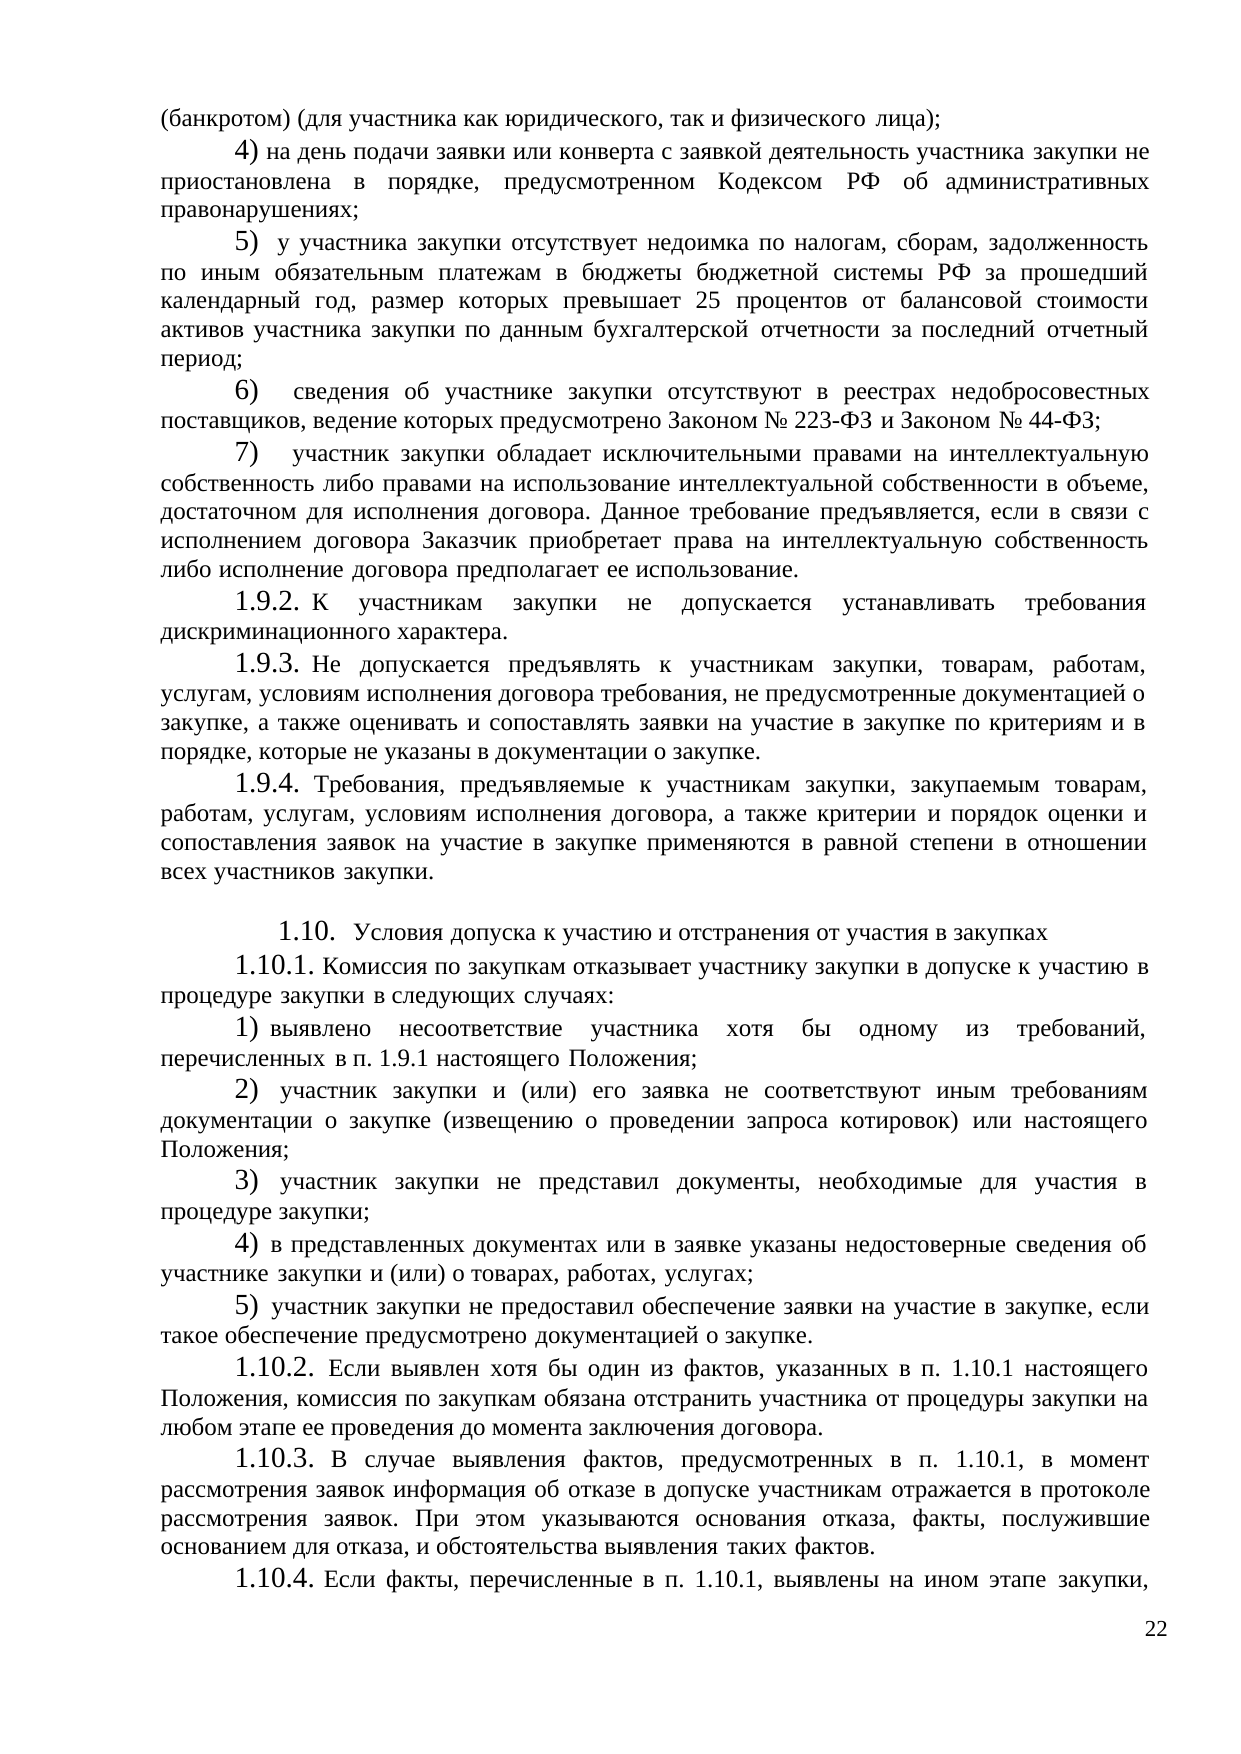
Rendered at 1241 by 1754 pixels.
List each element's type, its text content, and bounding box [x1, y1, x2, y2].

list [160, 1560, 1149, 1594]
list сведения об участнике закупки отсутствуют в реестрах недобросовестных поставщиков, ведение которых предусмотрено Законом № 223-ФЗ и Законом № 44-ФЗ; [160, 372, 1150, 434]
list участник закупки обладает исключительными правами на интеллектуальную собственность либо правами на использование интеллектуальной собственности в объеме, достаточном для исполнения договора. Данное требование предъявляется, если в связи с исполнением договора Заказчик приобретает права на интеллектуальную собственность либо исполнение договора предполагает ее использование. [160, 434, 1149, 583]
list участник закупки не предоставил обеспечение заявки на участие в закупке, если такое обеспечение предусмотрено документацией о закупке. [160, 1287, 1149, 1349]
list участник закупки не представил документы, необходимые для участия в процедуре закупки; [160, 1162, 1148, 1225]
list Если выявлен хотя бы один из фактов, указанных в п. 1.10.1 настоящего Положения, комиссия по закупкам обязана отстранить участника от процедуры закупки на любом этапе ее проведения до момента заключения договора. [160, 1349, 1148, 1440]
list на день подачи заявки или конверта с заявкой деятельность участника закупки не приостановлена в порядке, предусмотренном Кодексом РФ об административных правонарушениях; [160, 132, 1149, 223]
list Не допускается предъявлять к участникам закупки, товарам, работам, услугам, условиям исполнения договора требования, не предусмотренные документацией о закупке, а также оценивать и сопоставлять заявки на участие в закупке по критериям и в порядке, которые не указаны в документации о закупке. [160, 645, 1146, 765]
list К участникам закупки не допускается устанавливать требования дискриминационного характера. [160, 583, 1146, 645]
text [160, 103, 1150, 132]
list Требования, предъявляемые к участникам закупки, закупаемым товарам, работам, услугам, условиям исполнения договора, а также критерии и порядок оценки и сопоставления заявок на участие в закупке применяются в равной степени в отношении всех участников закупки. [160, 765, 1147, 884]
list Условия допуска к участию и отстранения от участия в закупках [160, 913, 1165, 947]
list у участника закупки отсутствует недоимка по налогам, сборам, задолженность по иным обязательным платежам в бюджеты бюджетной системы РФ за прошедший календарный год, размер которых превышает 25 процентов от балансовой стоимости активов участника закупки по данным бухгалтерской отчетности за последний отчетный период; [160, 223, 1148, 372]
list в представленных документах или в заявке указаны недостоверные сведения об участнике закупки и (или) о товарах, работах, услугах; [160, 1225, 1146, 1287]
list В случае выявления фактов, предусмотренных в п. 1.10.1, в момент рассмотрения заявок информация об отказе в допуске участникам отражается в протоколе рассмотрения заявок. При этом указываются основания отказа, факты, послужившие основанием для отказа, и обстоятельства выявления таких фактов. [160, 1440, 1150, 1560]
list участник закупки и (или) его заявка не соответствуют иным требованиям документации о закупке (извещению о проведении запроса котировок) или настоящего Положения; [160, 1071, 1148, 1162]
list выявлено несоответствие участника хотя бы одному из требований, перечисленных в п. 1.9.1 настоящего Положения; [160, 1009, 1147, 1071]
list Комиссия по закупкам отказывает участнику закупки в допуске к участию в процедуре закупки в следующих случаях: [160, 947, 1149, 1009]
